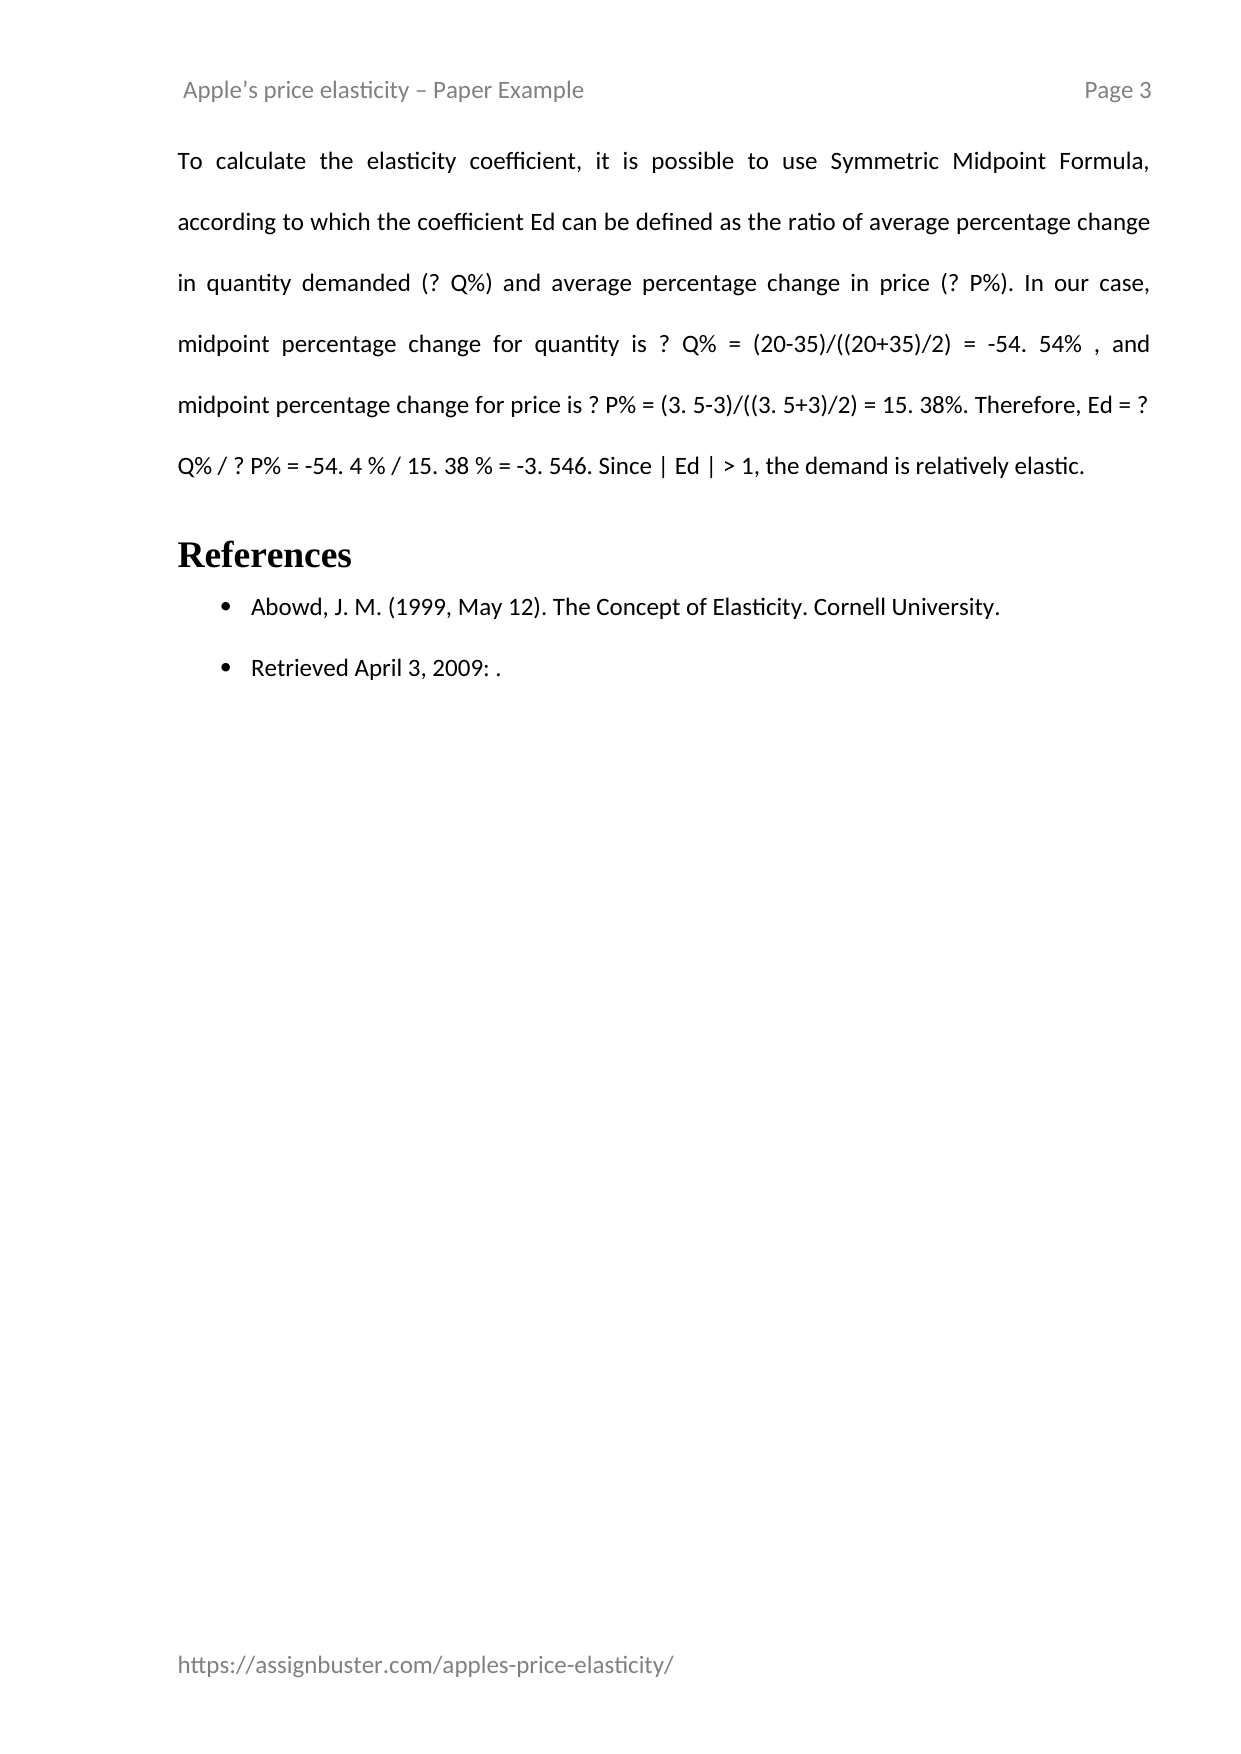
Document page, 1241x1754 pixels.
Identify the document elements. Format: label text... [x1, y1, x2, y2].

list Abowd, J. M. (1999, May 12). The Concept of Elasticity. Cornell University. [221, 591, 1152, 622]
text To calculate the elasticity coefficient, it is possible to use Symmetric Midpoint Formula, according to which the coefficient Ed can be defined as the ratio of average percentage change in quantity demanded (? Q%) and average percentage change in price (? P%). In our case, midpoint percentage change for quantity is ? Q% = (20-35)/((20+35)/2) = -54. 54% , and midpoint percentage change for price is ? P% = (3. 5-3)/((3. 5+3)/2) = 15. 38%. Therefore, Ed = ? Q% / ? P% = -54. 4 % / 15. 38 % = -3. 546. Since | Ed | > 1, the demand is relatively elastic. [177, 145, 1152, 481]
subtitle References [177, 532, 1152, 575]
list Retrieved April 3, 2009: . [221, 652, 1152, 683]
